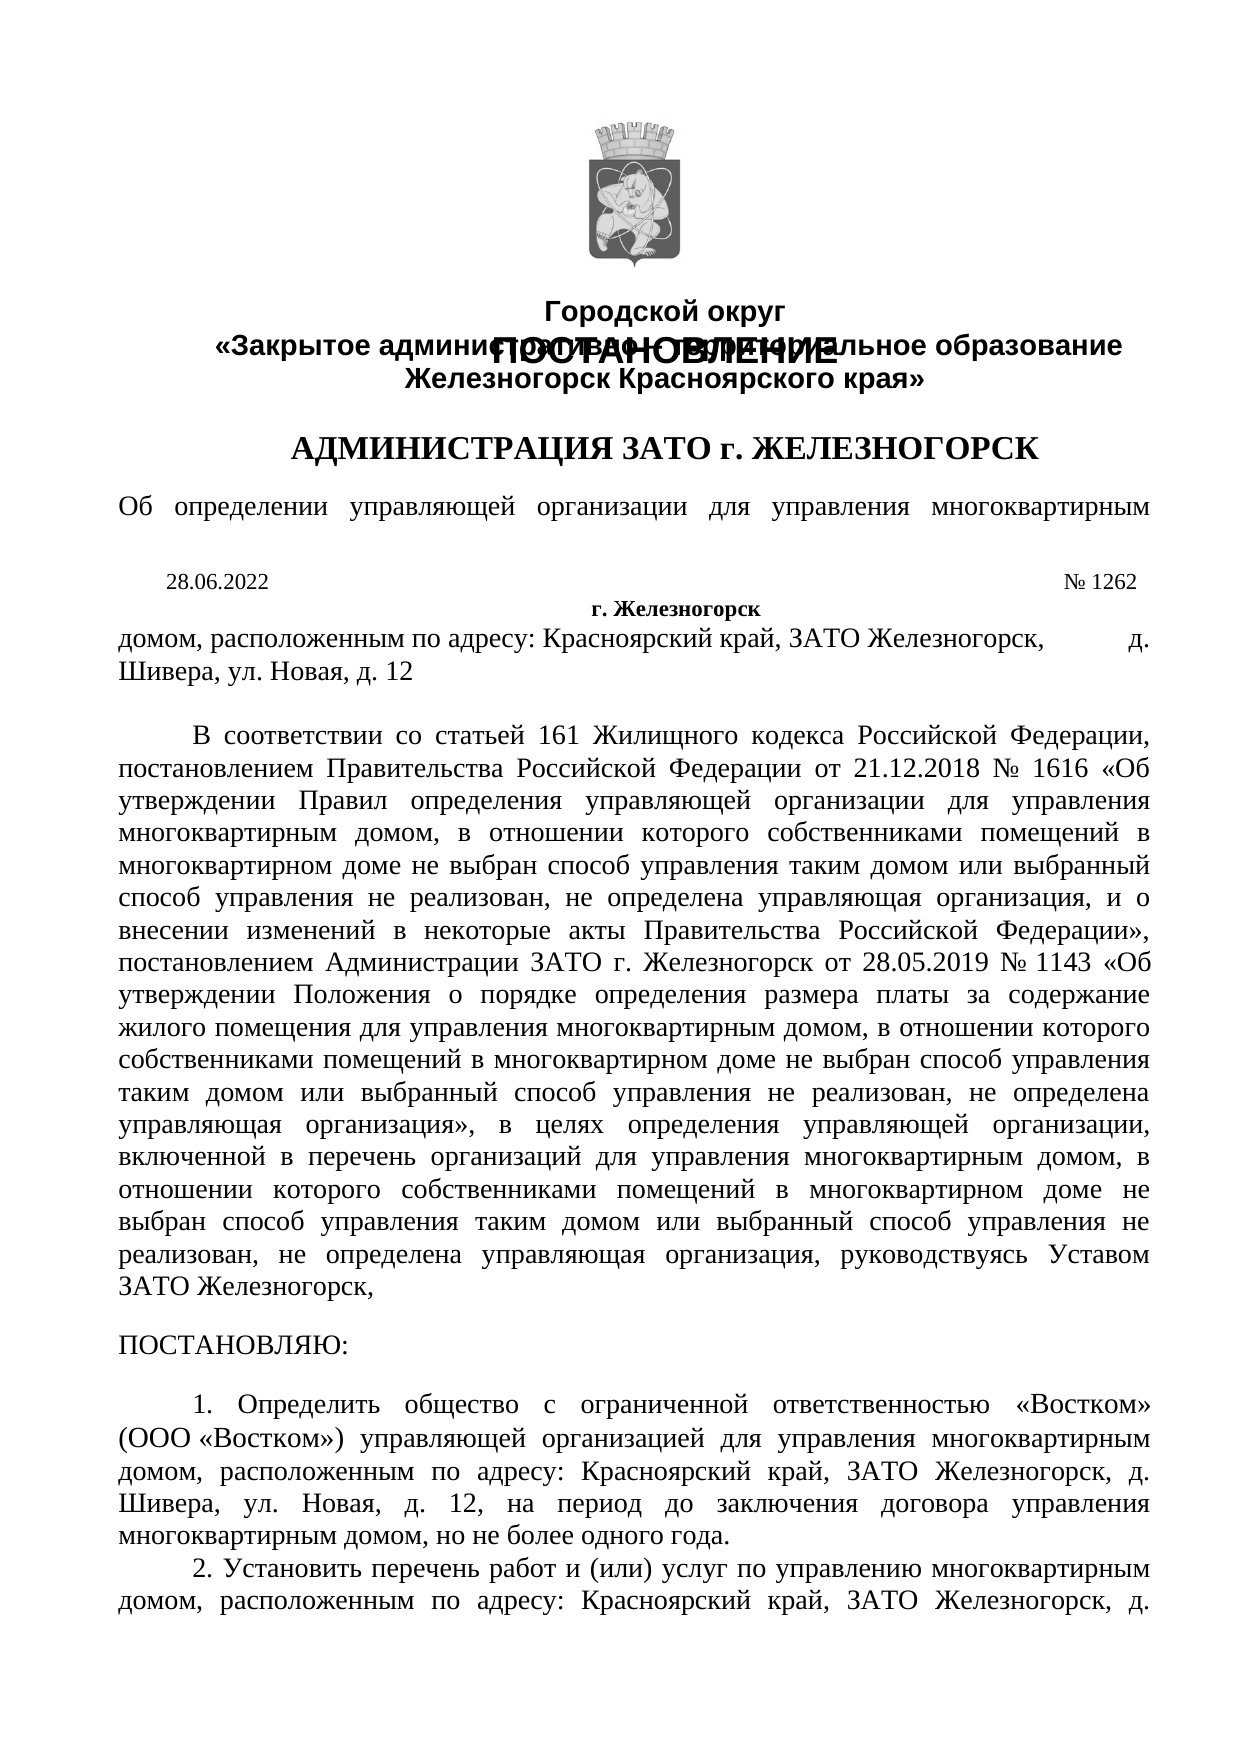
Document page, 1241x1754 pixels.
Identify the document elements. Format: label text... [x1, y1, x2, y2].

subtitle АДМИНИСТРАЦИЯ ЗАТО г. ЖЕЛЕЗНОГОРСК [149, 428, 1180, 467]
title ПОСТАНОВЛЯЮ: [118, 1328, 1152, 1360]
text ПОСТАНОВЛЕНИЕ [149, 328, 1180, 371]
text 28.06.2022 № 1262 [166, 568, 1186, 595]
text Городской округ [149, 294, 1180, 328]
title 1. Определить общество с ограниченной ответственностью «Востком» (ООО «Востком») управляющей организацией для управления многоквартирным домом, расположенным по адресу: Красноярский край, ЗАТО Железногорск, д. Шивера, ул. Новая, д. 12, на период до заключения договора управления многоквартирным домом, но не более одного года. [118, 1387, 1152, 1551]
title Об определении управляющей организации для управления многоквартирным домом, расположенным по адресу: Красноярский край, ЗАТО Железногорск, д. Шивера, ул. Новая, д. 12 [118, 380, 1152, 686]
text г. Железногорск [166, 595, 1186, 621]
text В соответствии со статьей 161 Жилищного кодекса Российской Федерации, постановлением Правительства Российской Федерации от 21.12.2018 № 1616 «Об утверждении Правил определения управляющей организации для управления многоквартирным домом, в отношении которого собственниками помещений в многоквартирном доме не выбран способ управления таким домом или выбранный способ управления не реализован, не определена управляющая организация, и о внесении изменений в некоторые акты Правительства Российской Федерации», постановлением Администрации ЗАТО г. Железногорск от 28.05.2019 № 1143 «Об утверждении Положения о порядке определения размера платы за содержание жилого помещения для управления многоквартирным домом, в отношении которого собственниками помещений в многоквартирном доме не выбран способ управления таким домом или выбранный способ управления не реализован, не определена управляющая организация», в целях определения управляющей организации, включенной в перечень организаций для управления многоквартирным домом, в отношении которого собственниками помещений в многоквартирном доме не выбран способ управления таким домом или выбранный способ управления не реализован, не определена управляющая организация, руководствуясь Уставом ЗАТО Железногорск, [118, 718, 1152, 1301]
text «Закрытое административно – территориальное образование Железногорск Красноярского края» [149, 371, 1180, 395]
